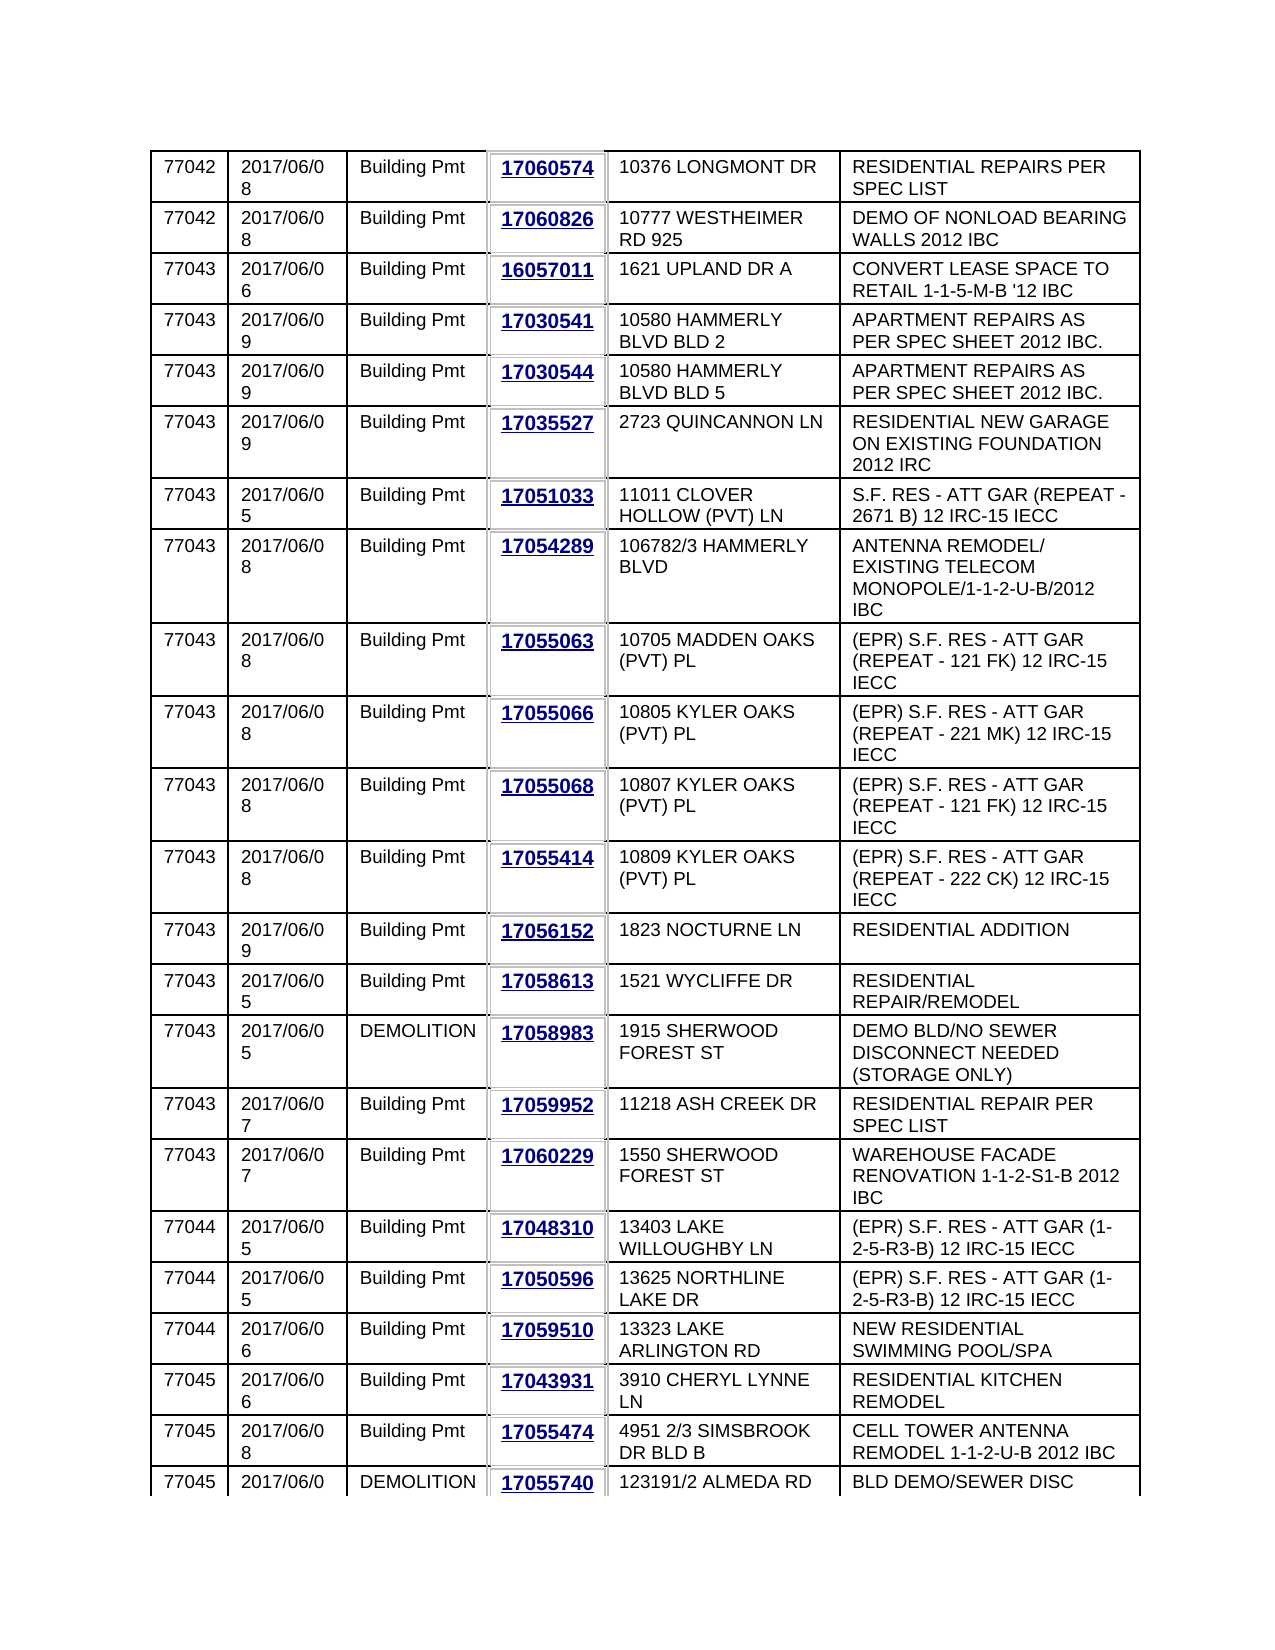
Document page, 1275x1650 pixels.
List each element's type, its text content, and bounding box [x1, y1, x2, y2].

table_cell Building Pmt [348, 1263, 486, 1312]
table_cell 2017/06/09 [229, 407, 346, 477]
table_cell 2017/06/06 [229, 1365, 346, 1414]
table_cell 2017/06/09 [229, 356, 346, 405]
table_cell 77044 [152, 1212, 227, 1261]
table_cell 10809 KYLER OAKS (PVT) PL [609, 842, 839, 912]
table_cell 77043 [152, 356, 227, 405]
table_cell 77043 [152, 479, 227, 528]
table_cell 2017/06/08 [229, 152, 346, 201]
table_cell 13625 NORTHLINE LAKE DR [609, 1263, 839, 1312]
table_cell 1550 SHERWOOD FOREST ST [609, 1140, 839, 1210]
table_cell Building Pmt [348, 479, 486, 528]
table_cell 17054289 [491, 533, 604, 622]
table_cell Building Pmt [348, 1365, 486, 1414]
table_cell 17030541 [491, 308, 604, 354]
table_cell 2017/06/08 [229, 530, 346, 622]
table_cell 77043 [152, 624, 227, 695]
table_cell CELL TOWER ANTENNA REMODEL 1-1-2-U-B 2012 IBC [841, 1416, 1139, 1465]
table_cell 77045 [152, 1467, 227, 1496]
table_cell 17051033 [491, 482, 604, 528]
table_cell BLD DEMO/SEWER DISC [841, 1467, 1139, 1496]
table_cell 17035527 [491, 410, 604, 477]
table_cell 13403 LAKE WILLOUGHBY LN [609, 1212, 839, 1261]
table_cell 2017/06/05 [229, 1263, 346, 1312]
table_cell (EPR) S.F. RES - ATT GAR (REPEAT - 221 MK) 12 IRC-15 IECC [841, 697, 1139, 767]
table_cell Building Pmt [348, 769, 486, 840]
table_cell 13323 LAKE ARLINGTON RD [609, 1314, 839, 1363]
table_cell 106782/3 HAMMERLY BLVD [609, 530, 839, 622]
table_cell NEW RESIDENTIAL SWIMMING POOL/SPA [841, 1314, 1139, 1363]
table_cell 17048310 [491, 1215, 604, 1261]
table_cell 2017/06/08 [229, 1416, 346, 1465]
table_cell 2017/06/05 [229, 1467, 346, 1496]
table_cell 77042 [152, 152, 227, 201]
table_cell 77042 [152, 203, 227, 252]
table_cell CONVERT LEASE SPACE TO RETAIL 1-1-5-M-B '12 IBC [841, 254, 1139, 303]
table_cell 77043 [152, 530, 227, 622]
table_cell 2017/06/05 [229, 1016, 346, 1087]
table_cell 2017/06/05 [229, 1212, 346, 1261]
table_cell 2723 QUINCANNON LN [609, 407, 839, 477]
table_cell 11218 ASH CREEK DR [609, 1089, 839, 1137]
table_cell APARTMENT REPAIRS AS PER SPEC SHEET 2012 IBC. [841, 356, 1139, 405]
table_cell 77043 [152, 305, 227, 354]
table_cell 77043 [152, 1089, 227, 1137]
table_cell 2017/06/05 [229, 479, 346, 528]
table_cell 17059952 [491, 1091, 604, 1137]
table_cell 77043 [152, 914, 227, 963]
table_cell 17043931 [491, 1368, 604, 1414]
table_cell 17055740 [491, 1470, 604, 1496]
table_cell 11011 CLOVER HOLLOW (PVT) LN [609, 479, 839, 528]
table_cell 77043 [152, 254, 227, 303]
table_cell 2017/06/08 [229, 842, 346, 912]
table_cell WAREHOUSE FACADE RENOVATION 1-1-2-S1-B 2012 IBC [841, 1140, 1139, 1210]
table_cell RESIDENTIAL REPAIR/REMODEL [841, 965, 1139, 1014]
table_cell 17060574 [491, 155, 604, 201]
table_cell APARTMENT REPAIRS AS PER SPEC SHEET 2012 IBC. [841, 305, 1139, 354]
table_cell 77043 [152, 769, 227, 840]
table_cell Building Pmt [348, 305, 486, 354]
table_cell 77044 [152, 1314, 227, 1363]
table_cell DEMO OF NONLOAD BEARING WALLS 2012 IBC [841, 203, 1139, 252]
table_cell 10580 HAMMERLY BLVD BLD 5 [609, 356, 839, 405]
table_cell ANTENNA REMODEL/ EXISTING TELECOM MONOPOLE/1-1-2-U-B/2012 IBC [841, 530, 1139, 622]
table_cell (EPR) S.F. RES - ATT GAR (1-2-5-R3-B) 12 IRC-15 IECC [841, 1263, 1139, 1312]
table_cell 17050596 [491, 1266, 604, 1312]
table_cell 1915 SHERWOOD FOREST ST [609, 1016, 839, 1087]
table_cell 2017/06/07 [229, 1140, 346, 1210]
table_cell 77043 [152, 1140, 227, 1210]
table_cell 1521 WYCLIFFE DR [609, 965, 839, 1014]
table_cell 17055066 [491, 700, 604, 767]
table_cell 17058983 [491, 1019, 604, 1087]
table_cell 2017/06/05 [229, 965, 346, 1014]
table_cell 10376 LONGMONT DR [609, 152, 839, 201]
table_cell Building Pmt [348, 530, 486, 622]
table_cell Building Pmt [348, 1416, 486, 1465]
table_cell 77045 [152, 1365, 227, 1414]
table_cell 4951 2/3 SIMSBROOK DR BLD B [609, 1416, 839, 1465]
table_cell RESIDENTIAL REPAIRS PER SPEC LIST [841, 152, 1139, 201]
table_cell 17055068 [491, 772, 604, 840]
table_cell 10807 KYLER OAKS (PVT) PL [609, 769, 839, 840]
table_cell 77043 [152, 1016, 227, 1087]
table_cell 17055414 [491, 845, 604, 912]
table_cell Building Pmt [348, 697, 486, 767]
table_cell Building Pmt [348, 254, 486, 303]
table_cell 3910 CHERYL LYNNE LN [609, 1365, 839, 1414]
table_cell 17060826 [491, 206, 604, 252]
table_cell 77043 [152, 697, 227, 767]
table_cell 10777 WESTHEIMER RD 925 [609, 203, 839, 252]
table_cell Building Pmt [348, 1314, 486, 1363]
table_cell Building Pmt [348, 1140, 486, 1210]
table_cell 77044 [152, 1263, 227, 1312]
table_cell 17055474 [491, 1418, 604, 1465]
table_cell 17055063 [491, 627, 604, 695]
table_cell 2017/06/07 [229, 1089, 346, 1137]
table_cell 77043 [152, 842, 227, 912]
table_cell (EPR) S.F. RES - ATT GAR (REPEAT - 121 FK) 12 IRC-15 IECC [841, 624, 1139, 695]
table_cell S.F. RES - ATT GAR (REPEAT - 2671 B) 12 IRC-15 IECC [841, 479, 1139, 528]
table_cell Building Pmt [348, 914, 486, 963]
table_cell 2017/06/08 [229, 769, 346, 840]
table_cell Building Pmt [348, 152, 486, 201]
table_cell 2017/06/08 [229, 203, 346, 252]
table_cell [609, 1467, 839, 1496]
table_cell Building Pmt [348, 203, 486, 252]
table_cell 2017/06/06 [229, 1314, 346, 1363]
table_cell 77043 [152, 965, 227, 1014]
table_cell 77043 [152, 407, 227, 477]
table_cell DEMOLITION [348, 1467, 486, 1496]
table_cell 17058613 [491, 968, 604, 1014]
table_cell (EPR) S.F. RES - ATT GAR (REPEAT - 121 FK) 12 IRC-15 IECC [841, 769, 1139, 840]
table_cell (EPR) S.F. RES - ATT GAR (REPEAT - 222 CK) 12 IRC-15 IECC [841, 842, 1139, 912]
table_cell 17059510 [491, 1317, 604, 1363]
table_cell 2017/06/09 [229, 914, 346, 963]
table_cell Building Pmt [348, 407, 486, 477]
table_cell 77045 [152, 1416, 227, 1465]
table_cell Building Pmt [348, 356, 486, 405]
table_cell RESIDENTIAL KITCHEN REMODEL [841, 1365, 1139, 1414]
table_cell 1621 UPLAND DR A [609, 254, 839, 303]
table_cell DEMO BLD/NO SEWER DISCONNECT NEEDED (STORAGE ONLY) [841, 1016, 1139, 1087]
table_cell Building Pmt [348, 842, 486, 912]
table_cell Building Pmt [348, 1212, 486, 1261]
table_cell 10580 HAMMERLY BLVD BLD 2 [609, 305, 839, 354]
table_cell RESIDENTIAL ADDITION [841, 914, 1139, 963]
table_cell Building Pmt [348, 1089, 486, 1137]
table_cell 2017/06/08 [229, 697, 346, 767]
table_cell 17030544 [491, 358, 604, 405]
table_cell DEMOLITION [348, 1016, 486, 1087]
table_cell RESIDENTIAL REPAIR PER SPEC LIST [841, 1089, 1139, 1137]
table_cell 10805 KYLER OAKS (PVT) PL [609, 697, 839, 767]
table_cell 10705 MADDEN OAKS (PVT) PL [609, 624, 839, 695]
table_cell Building Pmt [348, 965, 486, 1014]
table_cell Building Pmt [348, 624, 486, 695]
table_cell 1823 NOCTURNE LN [609, 914, 839, 963]
table_cell RESIDENTIAL NEW GARAGE ON EXISTING FOUNDATION 2012 IRC [841, 407, 1139, 477]
table_cell 2017/06/08 [229, 624, 346, 695]
table_cell (EPR) S.F. RES - ATT GAR (1-2-5-R3-B) 12 IRC-15 IECC [841, 1212, 1139, 1261]
table_cell 17056152 [491, 917, 604, 963]
table_cell 16057011 [491, 257, 604, 303]
table_cell 2017/06/06 [229, 254, 346, 303]
table_cell 17060229 [491, 1142, 604, 1210]
table_cell 2017/06/09 [229, 305, 346, 354]
